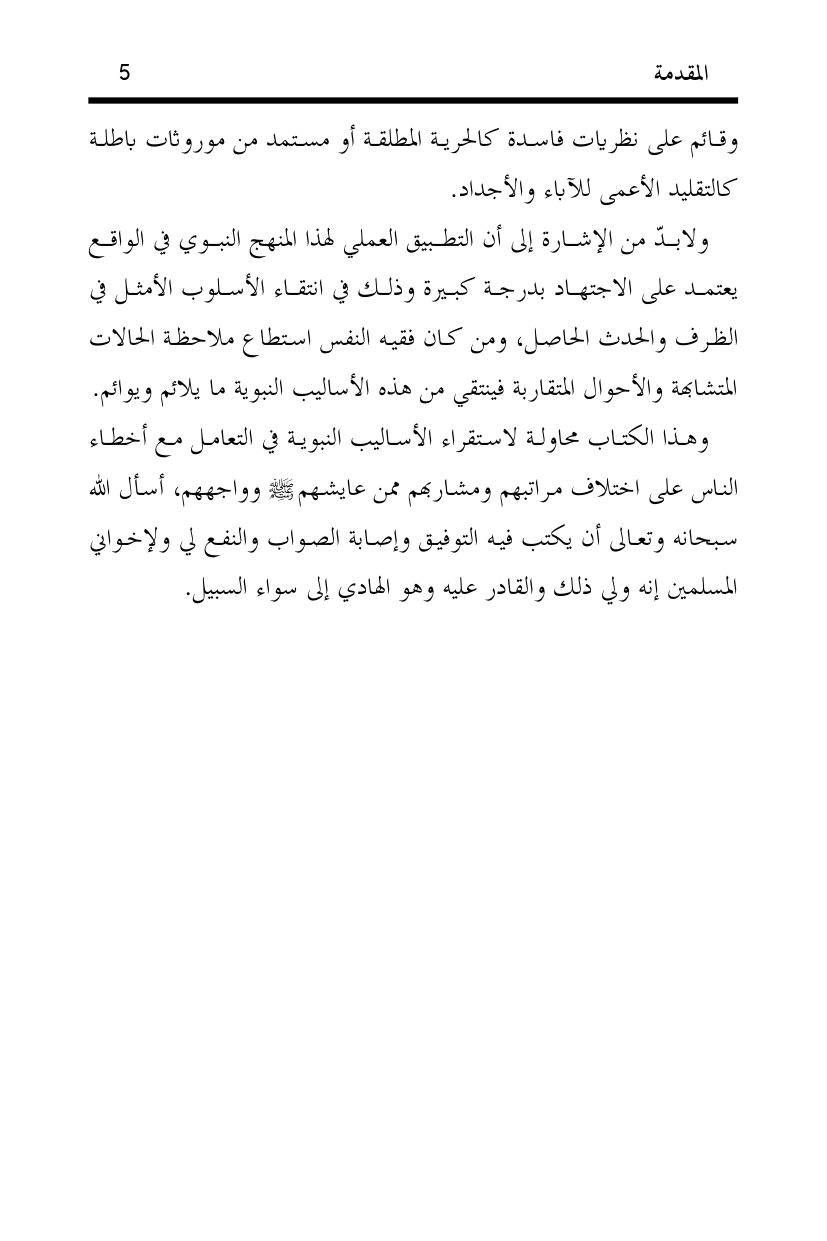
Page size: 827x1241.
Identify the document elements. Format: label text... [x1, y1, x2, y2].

text ولابدّ من الإشارة إلى أن التطبيق العملي لهذا المنهج النبوي في الواقع يعتمد على الاجتهاد بدرجة كبيرة وذلك في انتقاء الأسلوب الأمثل في الظرف والحدث الحاصل، ومن كان فقيه النفس استطاع ملاحظة الحالات المتشابهة والأحوال المتقاربة فينتقي من هذه الأساليب النبوية ما يلائم ويوائم. [89, 215, 738, 414]
text وهذا الكتاب محاولة لاستقراء الأساليب النبوية في التعامل مع أخطاء الناس على اختلاف مراتبهم ومشاربهم ممن عايشهم ج وواجههم، أسأل الله سبحانه وتعالى أن يكتب فيه التوفيق وإصابة الصواب والنفع لي ولإخواني المسلمين إنه ولي ذلك والقادر عليه وهو الهادي إلى سواء السبيل. [89, 414, 738, 613]
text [89, 115, 738, 215]
